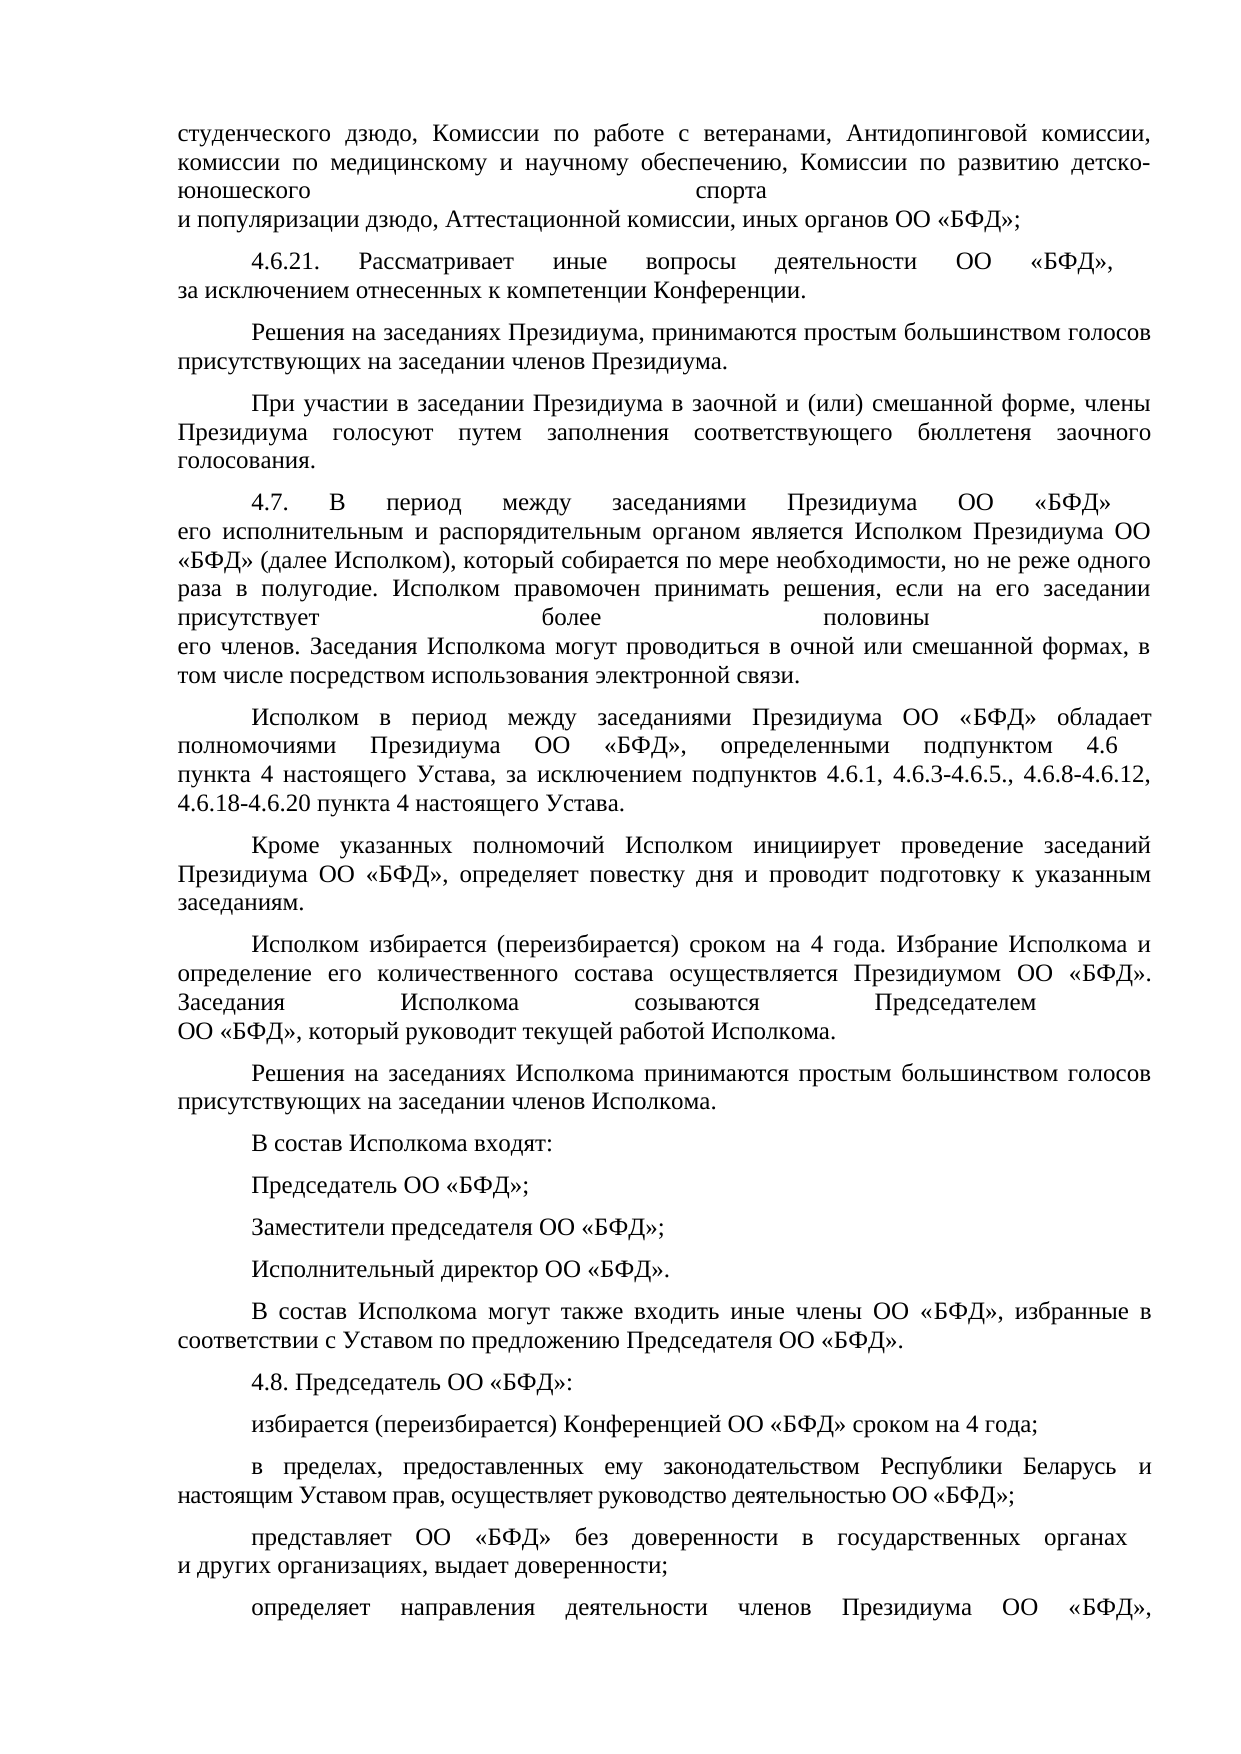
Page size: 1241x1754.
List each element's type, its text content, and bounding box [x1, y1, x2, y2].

text Заместители председателя ОО «БФД»; [177, 1212, 1152, 1241]
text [177, 118, 1152, 233]
text представляет ОО «БФД» без доверенности в государственных органах и других организациях, выдает доверенности; [177, 1522, 1152, 1579]
text 4.6.21. Рассматривает иные вопросы деятельности ОО «БФД», за исключением отнесенных к компетенции Конференции. [177, 246, 1152, 304]
text Решения на заседаниях Президиума, принимаются простым большинством голосов присутствующих на заседании членов Президиума. [177, 317, 1152, 374]
text 4.7. В период между заседаниями Президиума ОО «БФД» его исполнительным и распорядительным органом является Исполком Президиума ОО «БФД» (далее Исполком), который собирается по мере необходимости, но не реже одного раза в полугодие. Исполком правомочен принимать решения, если на его заседании присутствует более половины его членов. Заседания Исполкома могут проводиться в очной или смешанной формах, в том числе посредством использования электронной связи. [177, 487, 1152, 688]
text При участии в заседании Президиума в заочной и (или) смешанной форме, члены Президиума голосуют путем заполнения соответствующего бюллетеня заочного голосования. [177, 388, 1152, 474]
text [177, 1592, 1152, 1621]
text избирается (переизбирается) Конференцией ОО «БФД» сроком на 4 года; [177, 1409, 1152, 1438]
text в пределах, предоставленных ему законодательством Республики Беларусь и настоящим Уставом прав, осуществляет руководство деятельностью ОО «БФД»; [177, 1451, 1152, 1508]
text 4.8. Председатель ОО «БФД»: [177, 1367, 1152, 1396]
text В состав Исполкома входят: [177, 1128, 1152, 1157]
text Исполком избирается (переизбирается) сроком на 4 года. Избрание Исполкома и определение его количественного состава осуществляется Президиумом ОО «БФД». Заседания Исполкома созываются Председателем ОО «БФД», который руководит текущей работой Исполкома. [177, 929, 1152, 1044]
text Исполком в период между заседаниями Президиума ОО «БФД» обладает полномочиями Президиума ОО «БФД», определенными подпунктом 4.6 пункта 4 настоящего Устава, за исключением подпунктов 4.6.1, 4.6.3-4.6.5., 4.6.8-4.6.12, 4.6.18-4.6.20 пункта 4 настоящего Устава. [177, 702, 1152, 817]
text Решения на заседаниях Исполкома принимаются простым большинством голосов присутствующих на заседании членов Исполкома. [177, 1058, 1152, 1115]
text Председатель ОО «БФД»; [177, 1170, 1152, 1199]
text В состав Исполкома могут также входить иные члены ОО «БФД», избранные в соответствии с Уставом по предложению Председателя ОО «БФД». [177, 1296, 1152, 1354]
text Исполнительный директор ОО «БФД». [177, 1254, 1152, 1283]
text Кроме указанных полномочий Исполком инициирует проведение заседаний Президиума ОО «БФД», определяет повестку дня и проводит подготовку к указанным заседаниям. [177, 830, 1152, 916]
